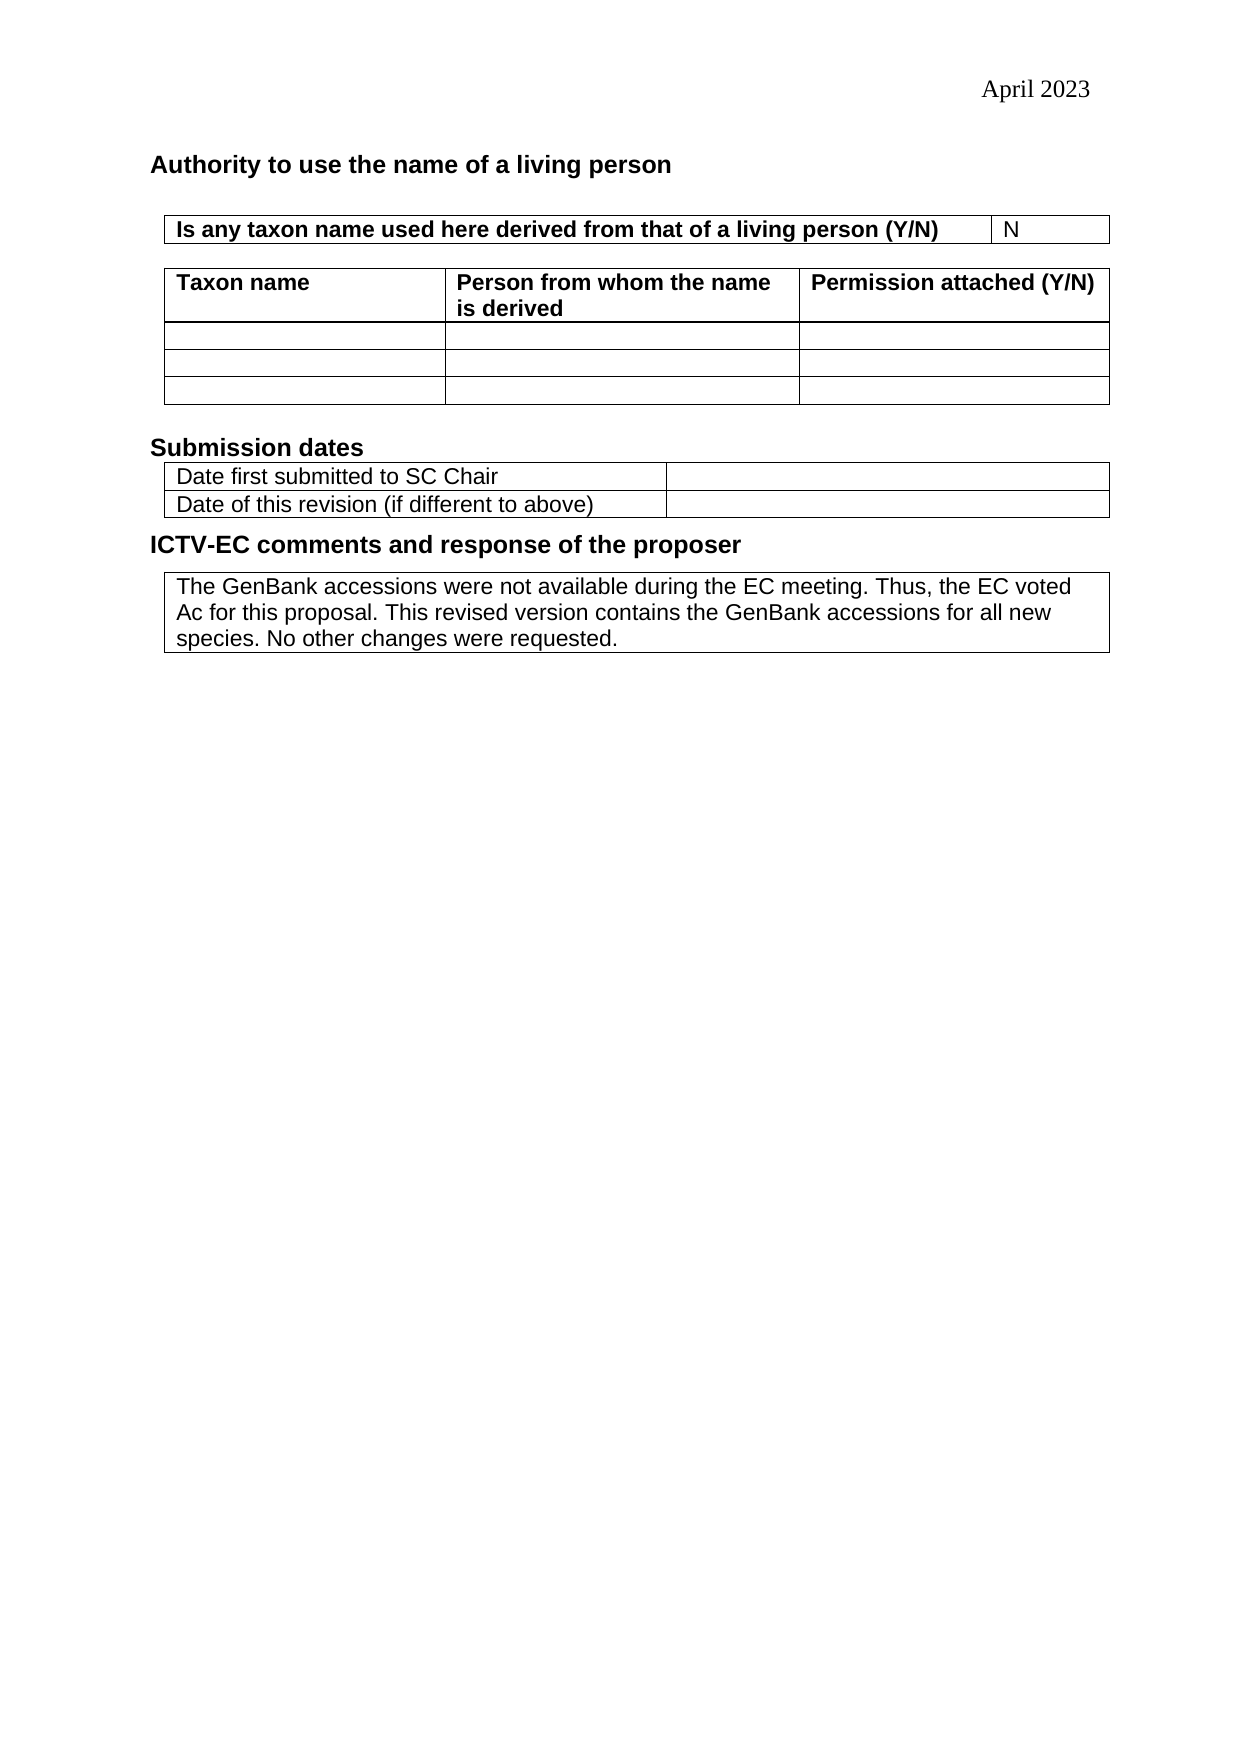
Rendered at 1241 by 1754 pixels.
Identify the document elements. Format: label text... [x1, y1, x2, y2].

table_header Person from whom the name is derived [446, 269, 799, 321]
table_header [667, 463, 1109, 489]
table_cell [446, 350, 799, 376]
text ICTV-EC comments and response of the proposer [150, 530, 1090, 559]
text Authority to use the name of a living person [150, 150, 1090, 179]
table_header N [992, 216, 1109, 243]
table_cell [800, 377, 1109, 403]
table_cell [165, 323, 445, 349]
table_header Taxon name [165, 269, 445, 321]
text Submission dates [150, 433, 1090, 462]
table_header Permission attached (Y/N) [800, 269, 1109, 321]
table_cell [800, 350, 1109, 376]
table_cell [446, 323, 799, 349]
table_header Date first submitted to SC Chair [165, 463, 666, 489]
table_cell Date of this revision (if different to above) [165, 491, 666, 517]
table_header Is any taxon name used here derived from that of a living person (Y/N) [165, 216, 991, 243]
table_cell [446, 377, 799, 403]
table_cell [667, 491, 1109, 517]
table_cell [165, 350, 445, 376]
table_header The GenBank accessions were not available during the EC meeting. Thus, the EC voted Ac for this proposal. This revised version contains the GenBank accessions for all new species. No other changes were requested. [165, 573, 1109, 652]
table_cell [165, 377, 445, 403]
table_cell [800, 323, 1109, 349]
